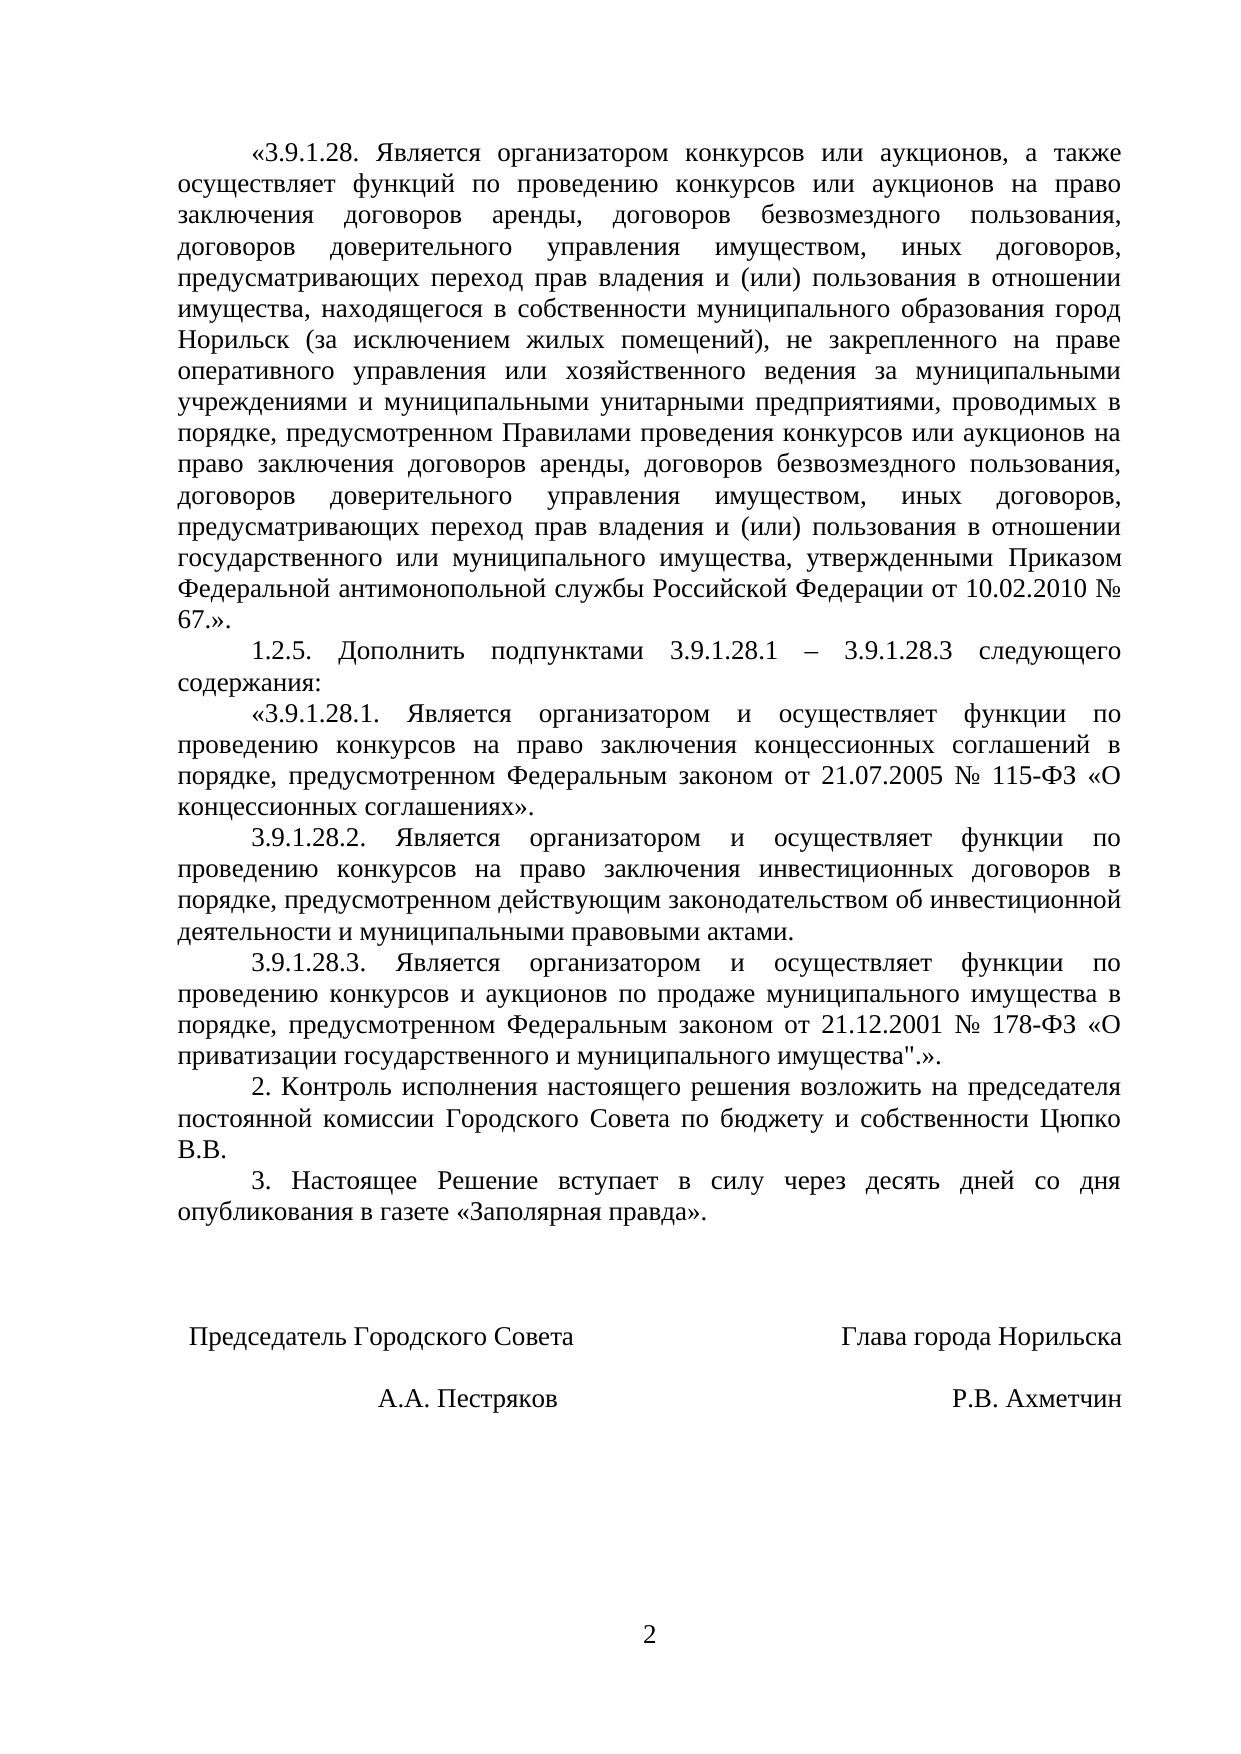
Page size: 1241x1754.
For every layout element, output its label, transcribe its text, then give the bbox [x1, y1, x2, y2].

text 3. Настоящее Решение вступает в силу через десять дней со дня опубликования в газете «Заполярная правда». [177, 1164, 1122, 1226]
text 3.9.1.28.3. Является организатором и осуществляет функции по проведению конкурсов и аукционов по продаже муниципального имущества в порядке, предусмотренном Федеральным законом от 21.12.2001 № 178-ФЗ «О приватизации государственного и муниципального имущества".». [177, 946, 1122, 1071]
text 2. Контроль исполнения настоящего решения возложить на председателя постоянной комиссии Городского Совета по бюджету и собственности Цюпко В.В. [177, 1071, 1122, 1164]
text «3.9.1.28.1. Является организатором и осуществляет функции по проведению конкурсов на право заключения концессионных соглашений в порядке, предусмотренном Федеральным законом от 21.07.2005 № 115-ФЗ «О концессионных соглашениях». [177, 697, 1122, 821]
text 3.9.1.28.2. Является организатором и осуществляет функции по проведению конкурсов на право заключения инвестиционных договоров в порядке, предусмотренном действующим законодательством об инвестиционной деятельности и муниципальными правовыми актами. [177, 821, 1122, 946]
table_header Председатель Городского Совета А.А. Пестряков [177, 1320, 649, 1413]
table_header Глава города Норильска Р.В. Ахметчин [649, 1320, 1133, 1413]
text «3.9.1.28. Является организатором конкурсов или аукционов, а также осуществляет функций по проведению конкурсов или аукционов на право заключения договоров аренды, договоров безвозмездного пользования, договоров доверительного управления имуществом, иных договоров, предусматривающих переход прав владения и (или) пользования в отношении имущества, находящегося в собственности муниципального образования город Норильск (за исключением жилых помещений), не закрепленного на праве оперативного управления или хозяйственного ведения за муниципальными учреждениями и муниципальными унитарными предприятиями, проводимых в порядке, предусмотренном Правилами проведения конкурсов или аукционов на право заключения договоров аренды, договоров безвозмездного пользования, договоров доверительного управления имуществом, иных договоров, предусматривающих переход прав владения и (или) пользования в отношении государственного или муниципального имущества, утвержденными Приказом Федеральной антимонопольной службы Российской Федерации от 10.02.2010 № 67.». [177, 136, 1122, 634]
text 1.2.5. Дополнить подпунктами 3.9.1.28.1 – 3.9.1.28.3 следующего содержания: [177, 634, 1122, 697]
